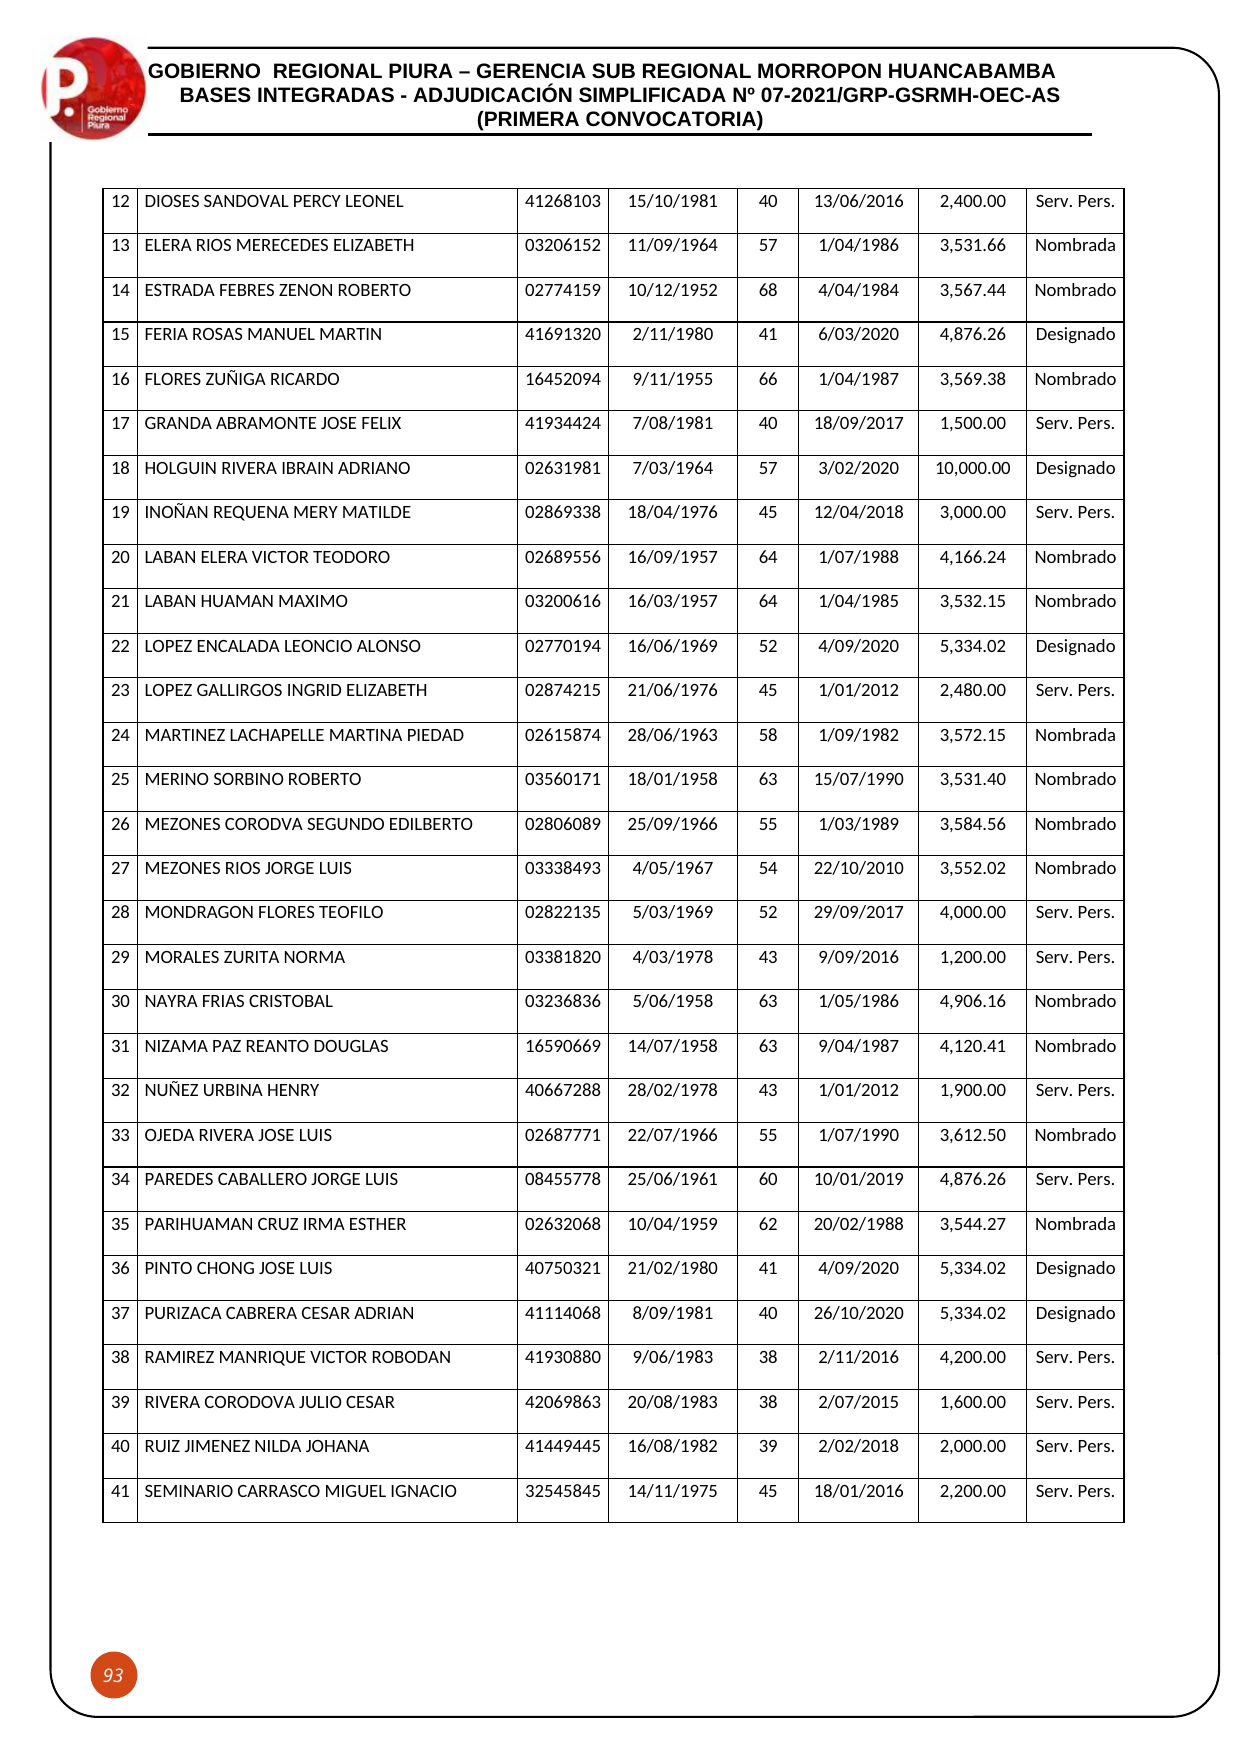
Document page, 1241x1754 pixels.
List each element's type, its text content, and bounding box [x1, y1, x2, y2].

table_cell 1/04/1985 [799, 589, 918, 633]
table_cell 41 [104, 1479, 137, 1522]
table_cell 41 [738, 1256, 798, 1300]
table_cell 02687771 [518, 1123, 608, 1166]
table_cell 03338493 [518, 856, 608, 899]
table_cell 39 [738, 1434, 798, 1478]
table_cell 02632068 [518, 1212, 608, 1255]
table_cell 63 [738, 767, 798, 811]
table_cell MEZONES CORODVA SEGUNDO EDILBERTO [138, 812, 517, 855]
table_cell 20/08/1983 [609, 1390, 737, 1433]
table_cell 29/09/2017 [799, 901, 918, 944]
table_cell 54 [738, 856, 798, 899]
table_cell 40 [104, 1434, 137, 1478]
table_cell 1/01/2012 [799, 1079, 918, 1122]
table_cell PINTO CHONG JOSE LUIS [138, 1256, 517, 1300]
table_cell 27 [104, 856, 137, 899]
table_cell 02615874 [518, 723, 608, 766]
picture [39, 35, 148, 142]
table_cell 02822135 [518, 901, 608, 944]
table_cell 16/06/1969 [609, 634, 737, 677]
table_cell 37 [104, 1301, 137, 1344]
table_cell 4,200.00 [919, 1345, 1026, 1389]
table_cell 68 [738, 278, 798, 321]
table_cell 55 [738, 1123, 798, 1166]
table_cell 2/02/2018 [799, 1434, 918, 1478]
table_cell 1,200.00 [919, 945, 1026, 988]
table_cell 57 [738, 234, 798, 277]
table_cell 17 [104, 411, 137, 455]
table_cell Nombrado [1027, 990, 1123, 1033]
table_cell 03206152 [518, 234, 608, 277]
table_cell 4,166.24 [919, 545, 1026, 588]
table_cell 40667288 [518, 1079, 608, 1122]
table_cell 12 [104, 189, 137, 232]
table_cell 03381820 [518, 945, 608, 988]
table_cell Serv. Pers. [1027, 411, 1123, 455]
table_cell OJEDA RIVERA JOSE LUIS [138, 1123, 517, 1166]
table_cell LOPEZ ENCALADA LEONCIO ALONSO [138, 634, 517, 677]
table_cell 32545845 [518, 1479, 608, 1522]
table_cell 25/06/1961 [609, 1168, 737, 1211]
table_cell Nombrado [1027, 856, 1123, 899]
table_cell Nombrado [1027, 589, 1123, 633]
table_cell ELERA RIOS MERECEDES ELIZABETH [138, 234, 517, 277]
table_cell Designado [1027, 634, 1123, 677]
table_cell 13 [104, 234, 137, 277]
table_cell Serv. Pers. [1027, 500, 1123, 544]
table_cell 18/04/1976 [609, 500, 737, 544]
table_cell DIOSES SANDOVAL PERCY LEONEL [138, 189, 517, 232]
table_cell 4/04/1984 [799, 278, 918, 321]
table_cell 15/10/1981 [609, 189, 737, 232]
table_cell 5,334.02 [919, 1256, 1026, 1300]
table_cell 41114068 [518, 1301, 608, 1344]
table_cell 02770194 [518, 634, 608, 677]
table_cell 41930880 [518, 1345, 608, 1389]
table_cell 43 [738, 1079, 798, 1122]
table_cell 1/07/1988 [799, 545, 918, 588]
table_cell INOÑAN REQUENA MERY MATILDE [138, 500, 517, 544]
table_cell HOLGUIN RIVERA IBRAIN ADRIANO [138, 456, 517, 499]
table_cell 1/01/2012 [799, 678, 918, 722]
table_cell Nombrado [1027, 812, 1123, 855]
table_cell 41934424 [518, 411, 608, 455]
table_cell 2,400.00 [919, 189, 1026, 232]
table_cell 1/04/1987 [799, 367, 918, 410]
table_cell 22/07/1966 [609, 1123, 737, 1166]
table_cell 34 [104, 1168, 137, 1211]
table_cell 24 [104, 723, 137, 766]
table_cell 21/06/1976 [609, 678, 737, 722]
table_cell 5/06/1958 [609, 990, 737, 1033]
table_cell 10,000.00 [919, 456, 1026, 499]
table_cell 45 [738, 678, 798, 722]
table_cell PARIHUAMAN CRUZ IRMA ESTHER [138, 1212, 517, 1255]
table_cell Nombrado [1027, 1123, 1123, 1166]
table_cell GRANDA ABRAMONTE JOSE FELIX [138, 411, 517, 455]
table_cell LABAN HUAMAN MAXIMO [138, 589, 517, 633]
table_cell 5/03/1969 [609, 901, 737, 944]
table_cell 64 [738, 545, 798, 588]
table_cell 02774159 [518, 278, 608, 321]
table_cell 31 [104, 1034, 137, 1077]
table_cell 30 [104, 990, 137, 1033]
table_cell RAMIREZ MANRIQUE VICTOR ROBODAN [138, 1345, 517, 1389]
table_cell 4,000.00 [919, 901, 1026, 944]
table_cell 1/09/1982 [799, 723, 918, 766]
table_cell 3,531.40 [919, 767, 1026, 811]
table_cell 03236836 [518, 990, 608, 1033]
table_cell 3,544.27 [919, 1212, 1026, 1255]
table_cell MEZONES RIOS JORGE LUIS [138, 856, 517, 899]
table_cell 2/11/1980 [609, 323, 737, 366]
table_cell 35 [104, 1212, 137, 1255]
table_cell 14 [104, 278, 137, 321]
table_cell 43 [738, 945, 798, 988]
table_cell 41268103 [518, 189, 608, 232]
table_cell Designado [1027, 1301, 1123, 1344]
table_cell 2/11/2016 [799, 1345, 918, 1389]
table_cell 16452094 [518, 367, 608, 410]
table_cell Nombrado [1027, 1034, 1123, 1077]
table_cell RIVERA CORODOVA JULIO CESAR [138, 1390, 517, 1433]
table_cell FERIA ROSAS MANUEL MARTIN [138, 323, 517, 366]
table_cell 9/09/2016 [799, 945, 918, 988]
table_cell 10/12/1952 [609, 278, 737, 321]
table_cell LABAN ELERA VICTOR TEODORO [138, 545, 517, 588]
table_cell 14/07/1958 [609, 1034, 737, 1077]
table_cell Serv. Pers. [1027, 1479, 1123, 1522]
table_cell 2,200.00 [919, 1479, 1026, 1522]
table_cell FLORES ZUÑIGA RICARDO [138, 367, 517, 410]
table_cell 29 [104, 945, 137, 988]
table_cell Serv. Pers. [1027, 678, 1123, 722]
table_cell 1/04/1986 [799, 234, 918, 277]
table_cell Serv. Pers. [1027, 1345, 1123, 1389]
table_cell 38 [738, 1390, 798, 1433]
table_cell 58 [738, 723, 798, 766]
table_cell 41691320 [518, 323, 608, 366]
table_cell 2,000.00 [919, 1434, 1026, 1478]
table_cell SEMINARIO CARRASCO MIGUEL IGNACIO [138, 1479, 517, 1522]
table_cell 1,900.00 [919, 1079, 1026, 1122]
table_cell 02874215 [518, 678, 608, 722]
table_cell MARTINEZ LACHAPELLE MARTINA PIEDAD [138, 723, 517, 766]
table_cell 40 [738, 1301, 798, 1344]
table_cell 16/08/1982 [609, 1434, 737, 1478]
table_cell 13/06/2016 [799, 189, 918, 232]
table_cell 45 [738, 1479, 798, 1522]
table_cell MERINO SORBINO ROBERTO [138, 767, 517, 811]
table_cell 38 [738, 1345, 798, 1389]
table_cell 4,876.26 [919, 323, 1026, 366]
table_cell 63 [738, 990, 798, 1033]
table_cell 62 [738, 1212, 798, 1255]
table_cell 22/10/2010 [799, 856, 918, 899]
table_cell 36 [104, 1256, 137, 1300]
table_cell 3,531.66 [919, 234, 1026, 277]
table_cell 26 [104, 812, 137, 855]
table_cell 2/07/2015 [799, 1390, 918, 1433]
table_cell 26/10/2020 [799, 1301, 918, 1344]
table_cell RUIZ JIMENEZ NILDA JOHANA [138, 1434, 517, 1478]
table_cell Serv. Pers. [1027, 945, 1123, 988]
table_cell Serv. Pers. [1027, 1168, 1123, 1211]
table_cell Serv. Pers. [1027, 1390, 1123, 1433]
table_cell 2,480.00 [919, 678, 1026, 722]
table_cell Nombrado [1027, 545, 1123, 588]
table_cell 40 [738, 189, 798, 232]
table_cell 38 [104, 1345, 137, 1389]
table_cell 19 [104, 500, 137, 544]
table_cell 41449445 [518, 1434, 608, 1478]
table_cell Serv. Pers. [1027, 1079, 1123, 1122]
table_cell PURIZACA CABRERA CESAR ADRIAN [138, 1301, 517, 1344]
table_cell 16/03/1957 [609, 589, 737, 633]
table_cell 39 [104, 1390, 137, 1433]
table_cell 4,906.16 [919, 990, 1026, 1033]
table_cell 3/02/2020 [799, 456, 918, 499]
table_cell 3,584.56 [919, 812, 1026, 855]
table_cell 21/02/1980 [609, 1256, 737, 1300]
table_cell 6/03/2020 [799, 323, 918, 366]
table_cell 25 [104, 767, 137, 811]
table_cell 4/05/1967 [609, 856, 737, 899]
table_cell Nombrada [1027, 234, 1123, 277]
table_cell 41 [738, 323, 798, 366]
table_cell 40750321 [518, 1256, 608, 1300]
table_cell 3,552.02 [919, 856, 1026, 899]
table_cell 12/04/2018 [799, 500, 918, 544]
table_cell Designado [1027, 323, 1123, 366]
table_cell 66 [738, 367, 798, 410]
table_cell 21 [104, 589, 137, 633]
table_cell 18/01/2016 [799, 1479, 918, 1522]
table_cell 4/09/2020 [799, 1256, 918, 1300]
table_cell 4/09/2020 [799, 634, 918, 677]
table_cell 45 [738, 500, 798, 544]
table_cell 1,500.00 [919, 411, 1026, 455]
table_cell 3,567.44 [919, 278, 1026, 321]
table_cell 60 [738, 1168, 798, 1211]
table_cell Serv. Pers. [1027, 1434, 1123, 1478]
table_cell 22 [104, 634, 137, 677]
table_cell 18/09/2017 [799, 411, 918, 455]
table_cell 02869338 [518, 500, 608, 544]
table_cell 10/01/2019 [799, 1168, 918, 1211]
table_cell 02689556 [518, 545, 608, 588]
table_cell 33 [104, 1123, 137, 1166]
table_cell 28/06/1963 [609, 723, 737, 766]
table_cell 3,572.15 [919, 723, 1026, 766]
table_cell 5,334.02 [919, 634, 1026, 677]
table_cell LOPEZ GALLIRGOS INGRID ELIZABETH [138, 678, 517, 722]
table_cell Nombrado [1027, 278, 1123, 321]
table_cell 18/01/1958 [609, 767, 737, 811]
table_cell NIZAMA PAZ REANTO DOUGLAS [138, 1034, 517, 1077]
table_cell 11/09/1964 [609, 234, 737, 277]
table_cell 9/11/1955 [609, 367, 737, 410]
table_cell 3,612.50 [919, 1123, 1026, 1166]
table_cell 02806089 [518, 812, 608, 855]
table_cell MORALES ZURITA NORMA [138, 945, 517, 988]
table_cell 4/03/1978 [609, 945, 737, 988]
table_cell ESTRADA FEBRES ZENON ROBERTO [138, 278, 517, 321]
table_cell 28/02/1978 [609, 1079, 737, 1122]
table_cell 7/08/1981 [609, 411, 737, 455]
table_cell 1/05/1986 [799, 990, 918, 1033]
table_cell 40 [738, 411, 798, 455]
table_cell 52 [738, 634, 798, 677]
table_cell Nombrado [1027, 767, 1123, 811]
table_cell 55 [738, 812, 798, 855]
table_cell 57 [738, 456, 798, 499]
table_cell 7/03/1964 [609, 456, 737, 499]
table_cell Nombrada [1027, 723, 1123, 766]
table_cell 52 [738, 901, 798, 944]
table_cell 10/04/1959 [609, 1212, 737, 1255]
table_cell 03560171 [518, 767, 608, 811]
table_cell 02631981 [518, 456, 608, 499]
table_cell 14/11/1975 [609, 1479, 737, 1522]
table_cell Serv. Pers. [1027, 189, 1123, 232]
table_cell 4,120.41 [919, 1034, 1026, 1077]
table_cell 16590669 [518, 1034, 608, 1077]
table_cell Designado [1027, 1256, 1123, 1300]
table_cell 15 [104, 323, 137, 366]
table_cell 8/09/1981 [609, 1301, 737, 1344]
table_cell 32 [104, 1079, 137, 1122]
table_cell 1,600.00 [919, 1390, 1026, 1433]
table_cell 63 [738, 1034, 798, 1077]
table_cell 16/09/1957 [609, 545, 737, 588]
table_cell 20/02/1988 [799, 1212, 918, 1255]
table_cell 15/07/1990 [799, 767, 918, 811]
table_cell 1/03/1989 [799, 812, 918, 855]
table_cell Nombrado [1027, 367, 1123, 410]
table_cell 64 [738, 589, 798, 633]
table_cell 16 [104, 367, 137, 410]
table_cell PAREDES CABALLERO JORGE LUIS [138, 1168, 517, 1211]
table_cell 42069863 [518, 1390, 608, 1433]
table_cell 08455778 [518, 1168, 608, 1211]
table_cell 03200616 [518, 589, 608, 633]
table_cell 18 [104, 456, 137, 499]
table_cell 3,532.15 [919, 589, 1026, 633]
table_cell 3,569.38 [919, 367, 1026, 410]
table_cell 4,876.26 [919, 1168, 1026, 1211]
table_cell 3,000.00 [919, 500, 1026, 544]
table_cell Nombrada [1027, 1212, 1123, 1255]
table_cell 9/06/1983 [609, 1345, 737, 1389]
table_cell 23 [104, 678, 137, 722]
table_cell 9/04/1987 [799, 1034, 918, 1077]
table_cell Serv. Pers. [1027, 901, 1123, 944]
table_cell MONDRAGON FLORES TEOFILO [138, 901, 517, 944]
table_cell NAYRA FRIAS CRISTOBAL [138, 990, 517, 1033]
table_cell NUÑEZ URBINA HENRY [138, 1079, 517, 1122]
table_cell 5,334.02 [919, 1301, 1026, 1344]
table_cell 25/09/1966 [609, 812, 737, 855]
table_cell 20 [104, 545, 137, 588]
table_cell Designado [1027, 456, 1123, 499]
table_cell 1/07/1990 [799, 1123, 918, 1166]
table_cell 28 [104, 901, 137, 944]
